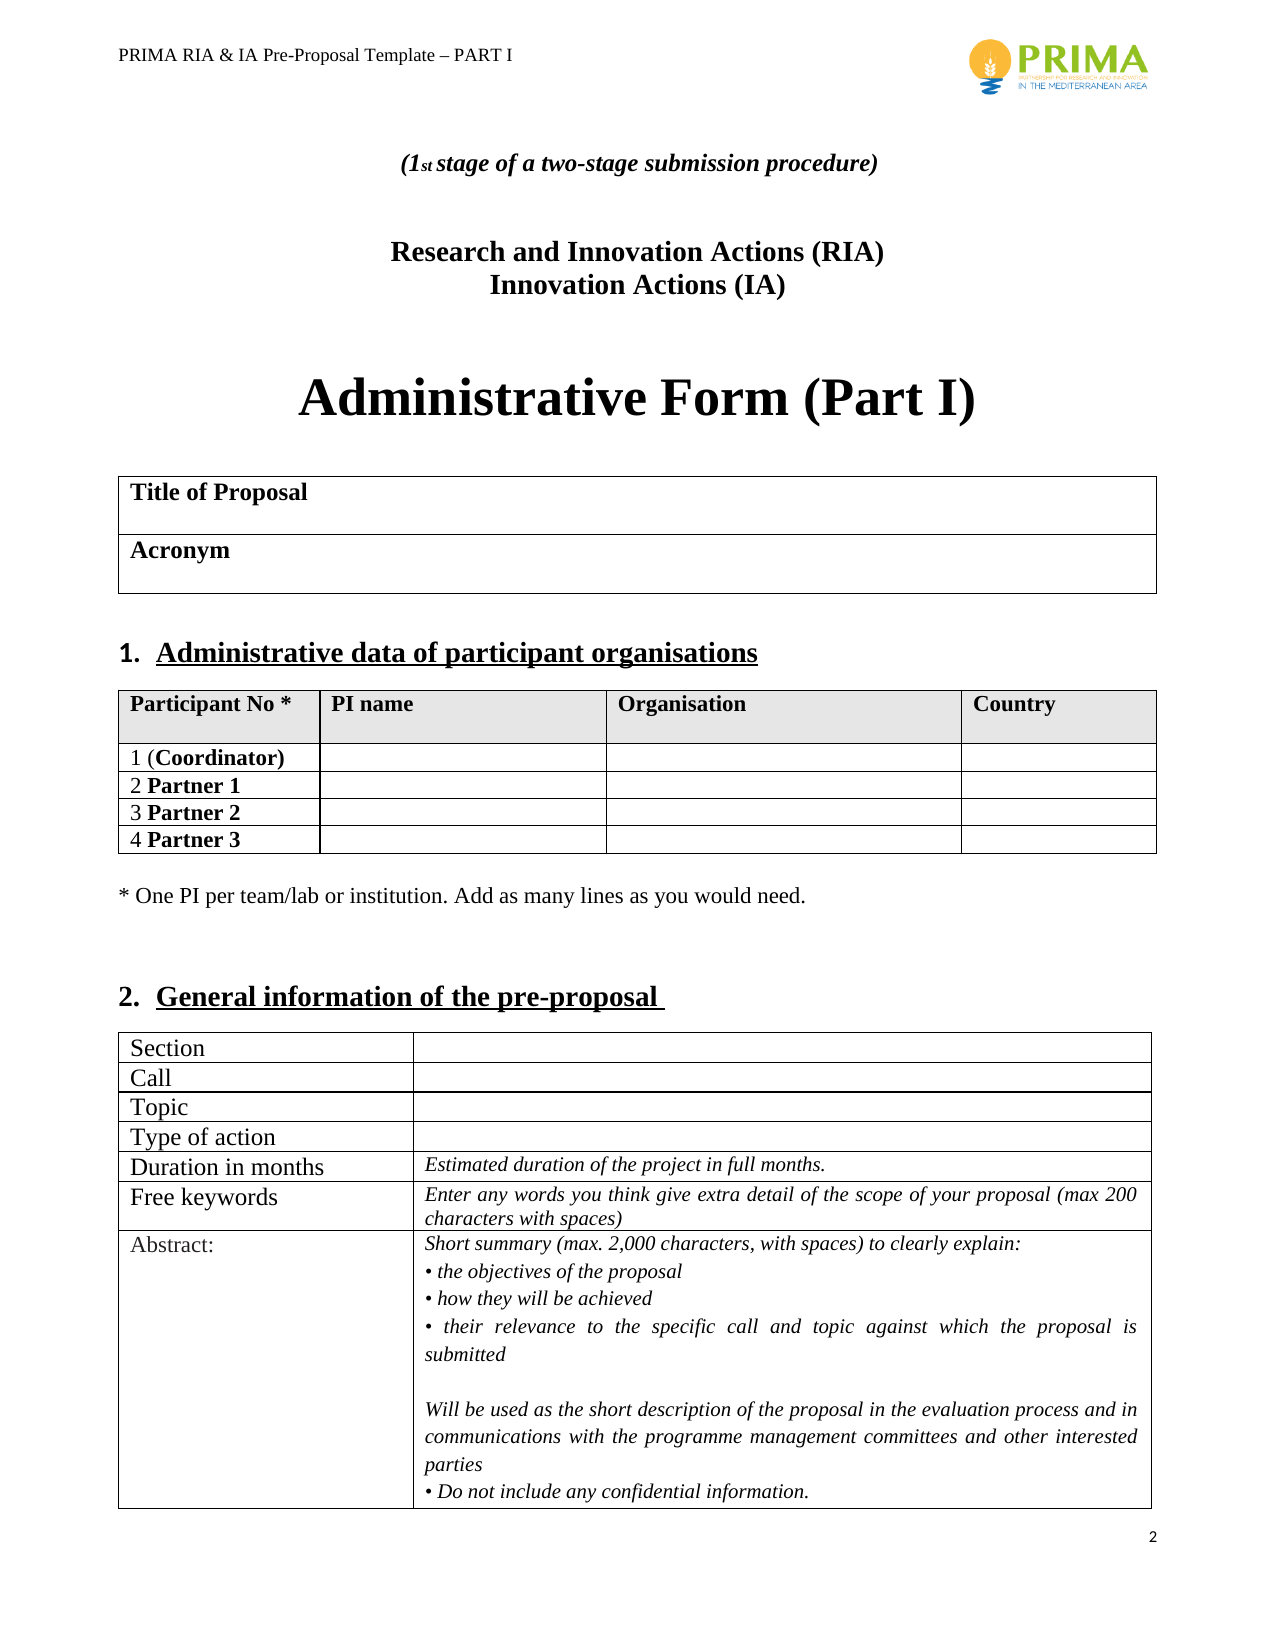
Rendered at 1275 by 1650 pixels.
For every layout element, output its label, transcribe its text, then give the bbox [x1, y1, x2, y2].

text Innovation Actions (IA) [118, 267, 1157, 301]
table_cell Topic [119, 1093, 413, 1121]
table_cell [321, 744, 606, 771]
table_cell Acronym [119, 535, 1156, 593]
table_cell Abstract: [119, 1231, 413, 1507]
table_cell Call [119, 1063, 413, 1091]
table_cell [607, 744, 961, 771]
table_cell 2 Partner 1 [119, 772, 319, 798]
table_cell [414, 1063, 1151, 1091]
table_header Participant No * [119, 691, 319, 743]
text Administrative Form (Part I) [118, 365, 1157, 428]
table_header PI name [321, 691, 606, 743]
list General information of the pre-proposal [118, 979, 1157, 1013]
table_header Title of Proposal [119, 477, 1156, 534]
text * One PI per team/lab or institution. Add as many lines as you would need. [118, 882, 1157, 909]
table_header Section [119, 1033, 413, 1062]
table_header Country [962, 691, 1156, 743]
table_cell [962, 799, 1156, 825]
text (1st stage of a two-stage submission procedure) [118, 148, 1157, 176]
table_cell 1 (Coordinator) [119, 744, 319, 771]
table_cell Duration in months [119, 1152, 413, 1181]
list Administrative data of participant organisations [118, 634, 1157, 670]
table_cell 3 Partner 2 [119, 799, 319, 825]
table_cell [962, 826, 1156, 853]
text Research and Innovation Actions (RIA) [118, 234, 1157, 267]
table_cell [321, 772, 606, 798]
table_cell [607, 826, 961, 853]
table_header [414, 1033, 1151, 1062]
table_header Organisation [607, 691, 961, 743]
table_cell Estimated duration of the project in full months. [414, 1152, 1151, 1181]
table_cell [962, 744, 1156, 771]
table_cell Free keywords [119, 1182, 413, 1230]
table_cell [962, 772, 1156, 798]
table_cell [414, 1231, 1151, 1507]
table_cell [321, 799, 606, 825]
table_cell Type of action [119, 1122, 413, 1151]
table_cell 4 Partner 3 [119, 826, 319, 853]
table_cell [321, 826, 606, 853]
table_cell [414, 1093, 1151, 1121]
table_cell [607, 799, 961, 825]
table_cell [607, 772, 961, 798]
table_cell [414, 1122, 1151, 1151]
picture [957, 16, 1155, 113]
table_cell Enter any words you think give extra detail of the scope of your proposal (max 200 characters with spaces) [414, 1182, 1151, 1230]
